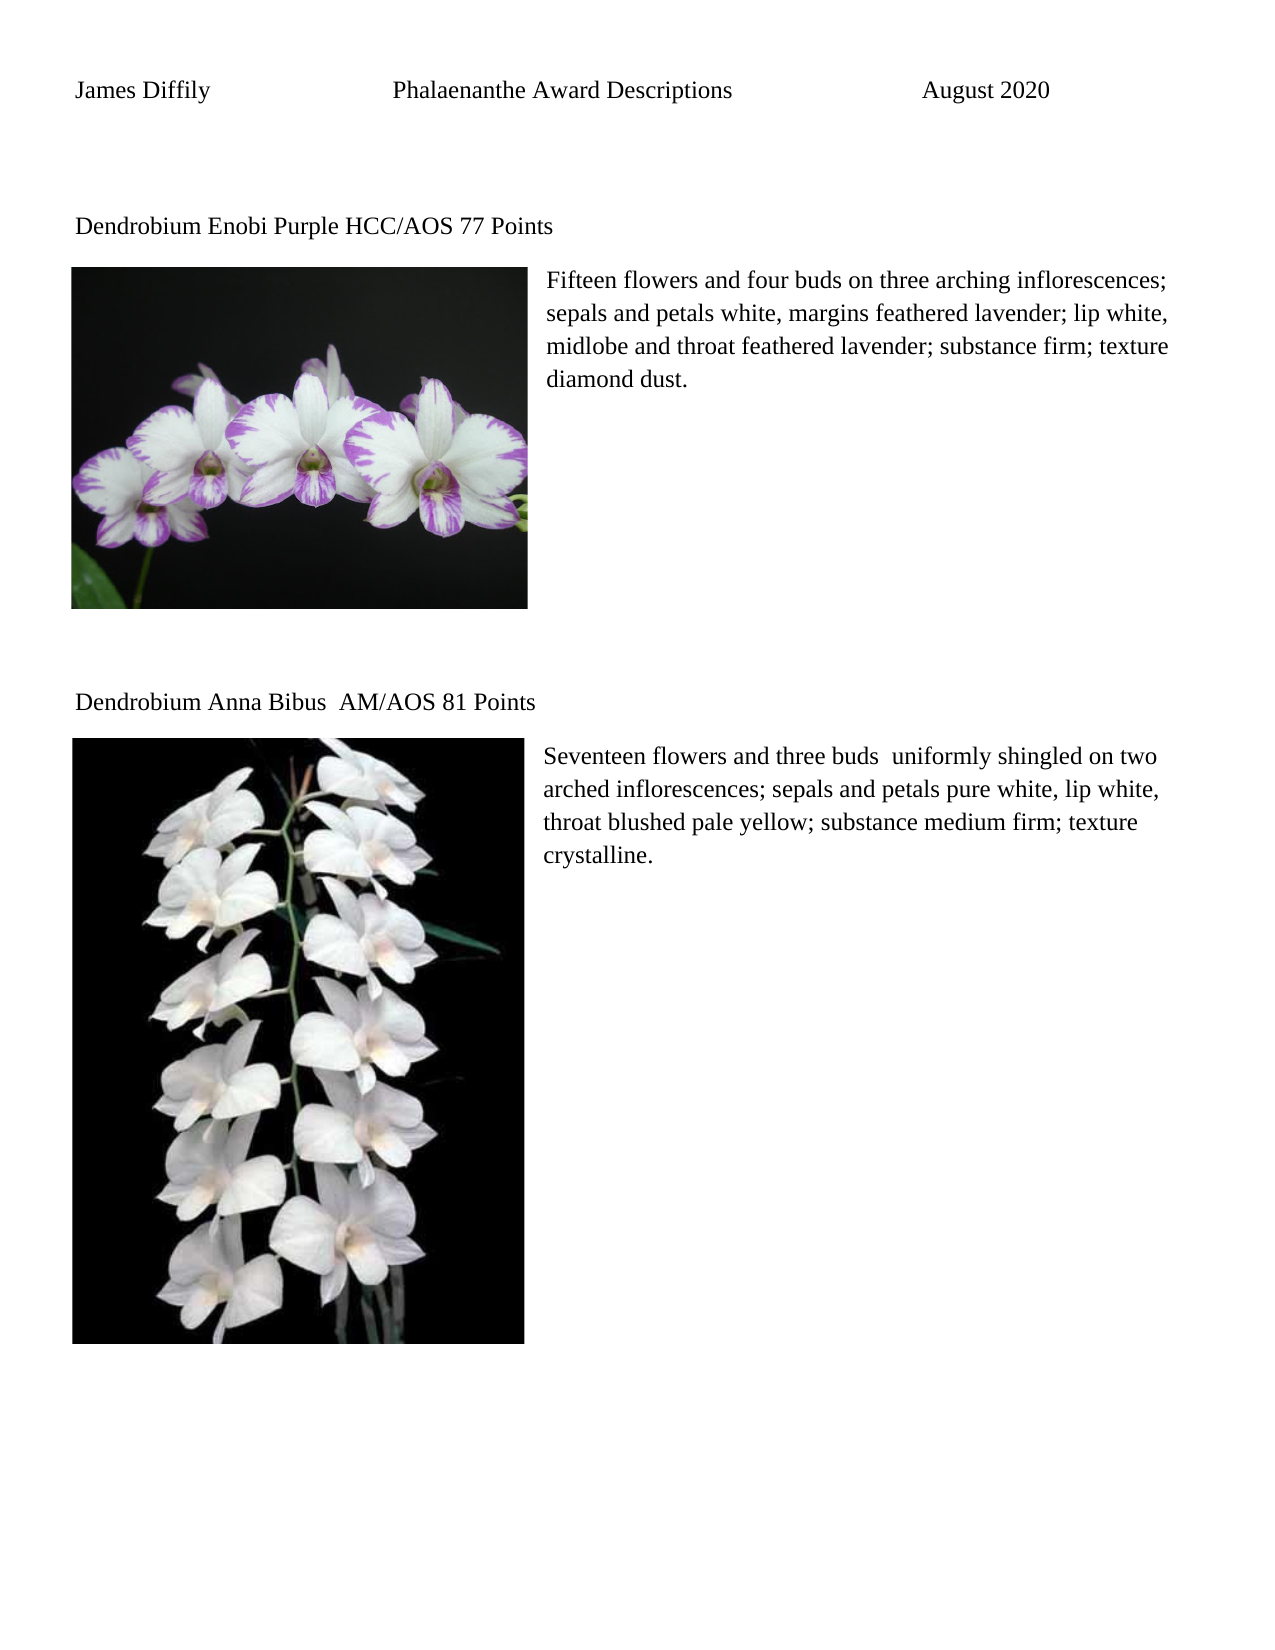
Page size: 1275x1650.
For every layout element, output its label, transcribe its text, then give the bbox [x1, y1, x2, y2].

text Seventeen flowers and three buds uniformly shingled on two arched inflorescences; sepals and petals pure white, lip white, throat blushed pale yellow; substance medium firm; texture crystalline. [524, 741, 1200, 869]
text Dendrobium Anna Bibus AM/AOS 81 Points [75, 687, 1200, 716]
text Dendrobium Enobi Purple HCC/AOS 77 Points [75, 211, 1200, 240]
text Fifteen flowers and four buds on three arching inflorescences; sepals and petals white, margins feathered lavender; lip white, midlobe and throat feathered lavender; substance firm; texture diamond dust. [75, 265, 1200, 393]
picture [71, 738, 524, 1342]
picture [71, 267, 528, 609]
